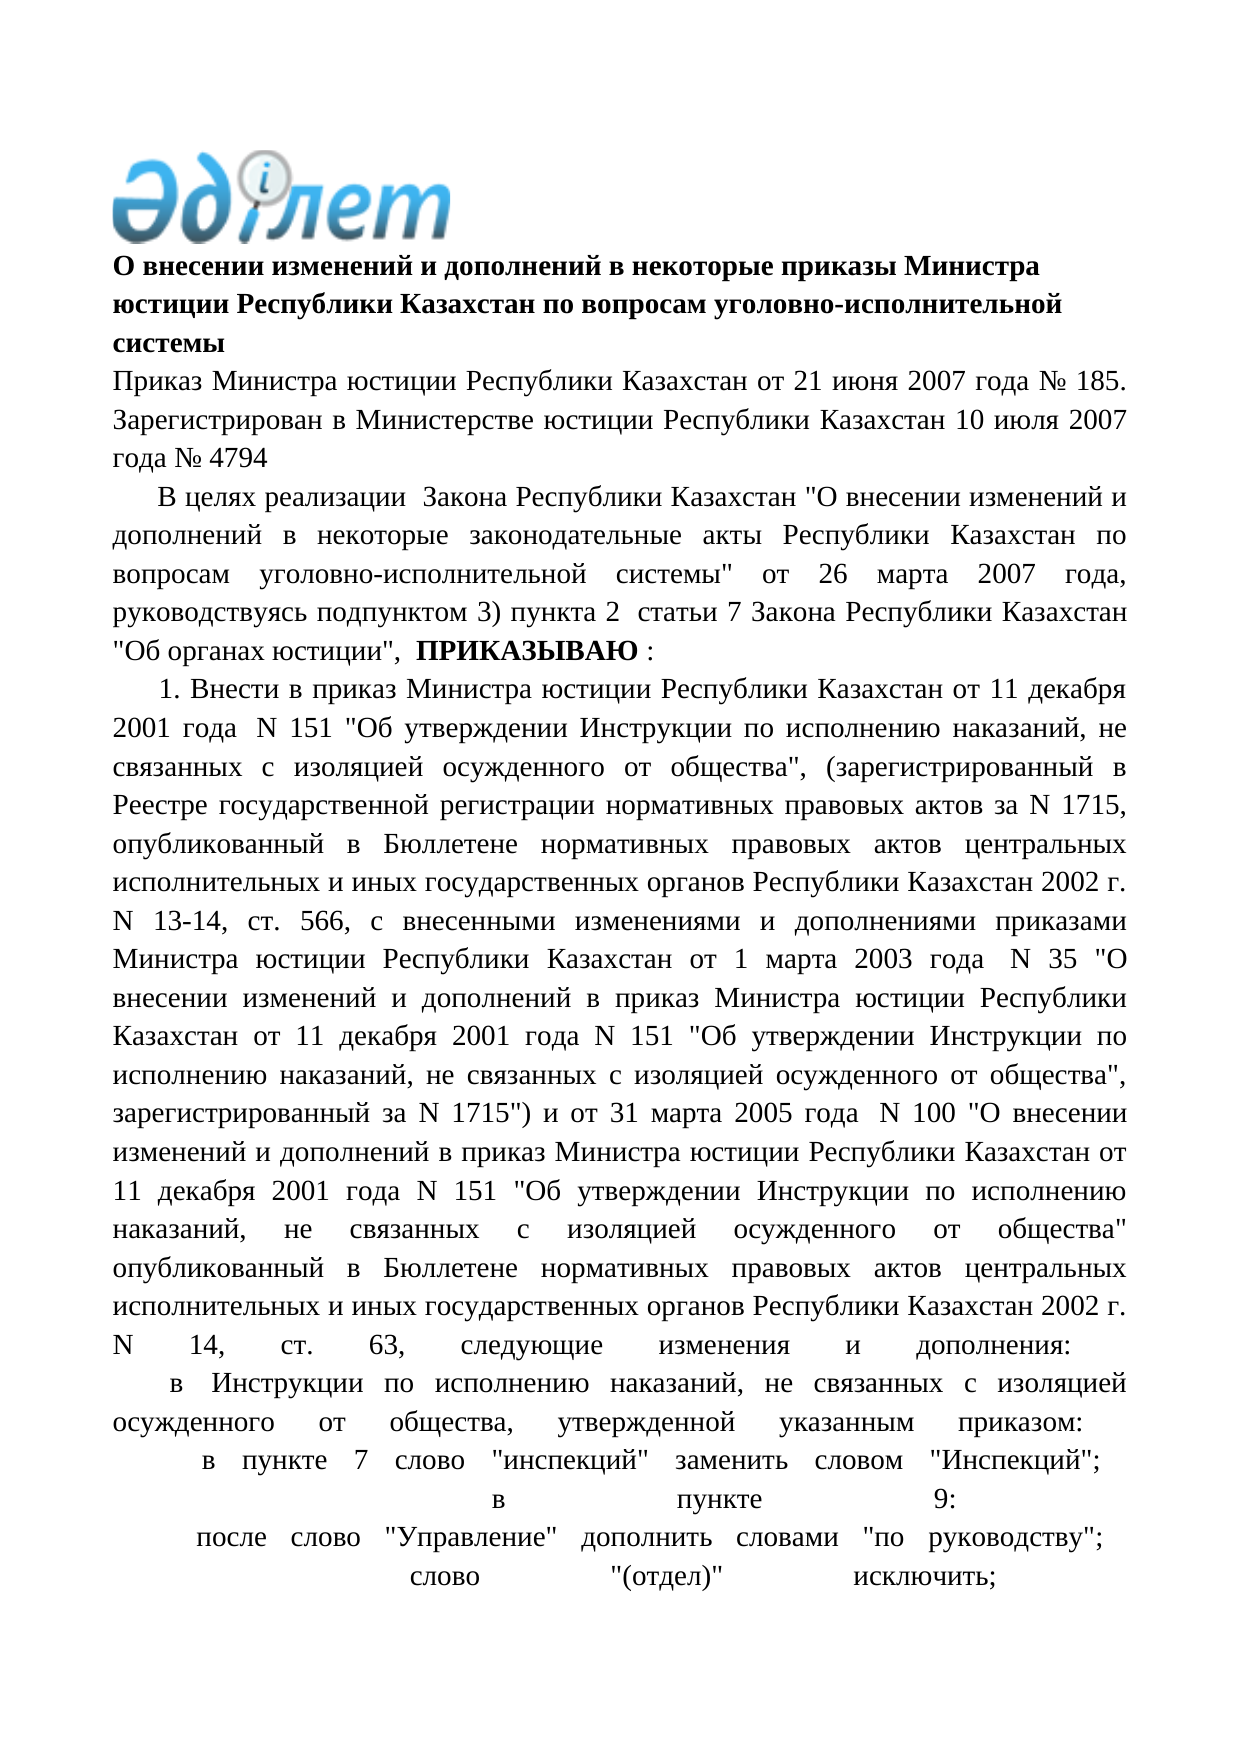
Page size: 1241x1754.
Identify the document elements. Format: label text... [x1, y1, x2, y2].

text В целях реализации Закона Республики Казахстан "О внесении изменений и дополнений в некоторые законодательные акты Республики Казахстан по вопросам уголовно-исполнительной системы" от 26 марта 2007 года, руководствуясь подпунктом 3) пункта 2 статьи 7 Закона Республики Казахстан "Об органах юстиции", ПРИКАЗЫВАЮ : [112, 479, 1128, 667]
picture [112, 150, 451, 244]
text О внесении изменений и дополнений в некоторые приказы Министра юстиции Республики Казахстан по вопросам уголовно-исполнительной системы [112, 248, 1128, 358]
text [112, 672, 1128, 1592]
text Приказ Министра юстиции Республики Казахстан от 21 июня 2007 года № 185. Зарегистрирован в Министерстве юстиции Республики Казахстан 10 июля 2007 года № 4794 [112, 363, 1128, 474]
